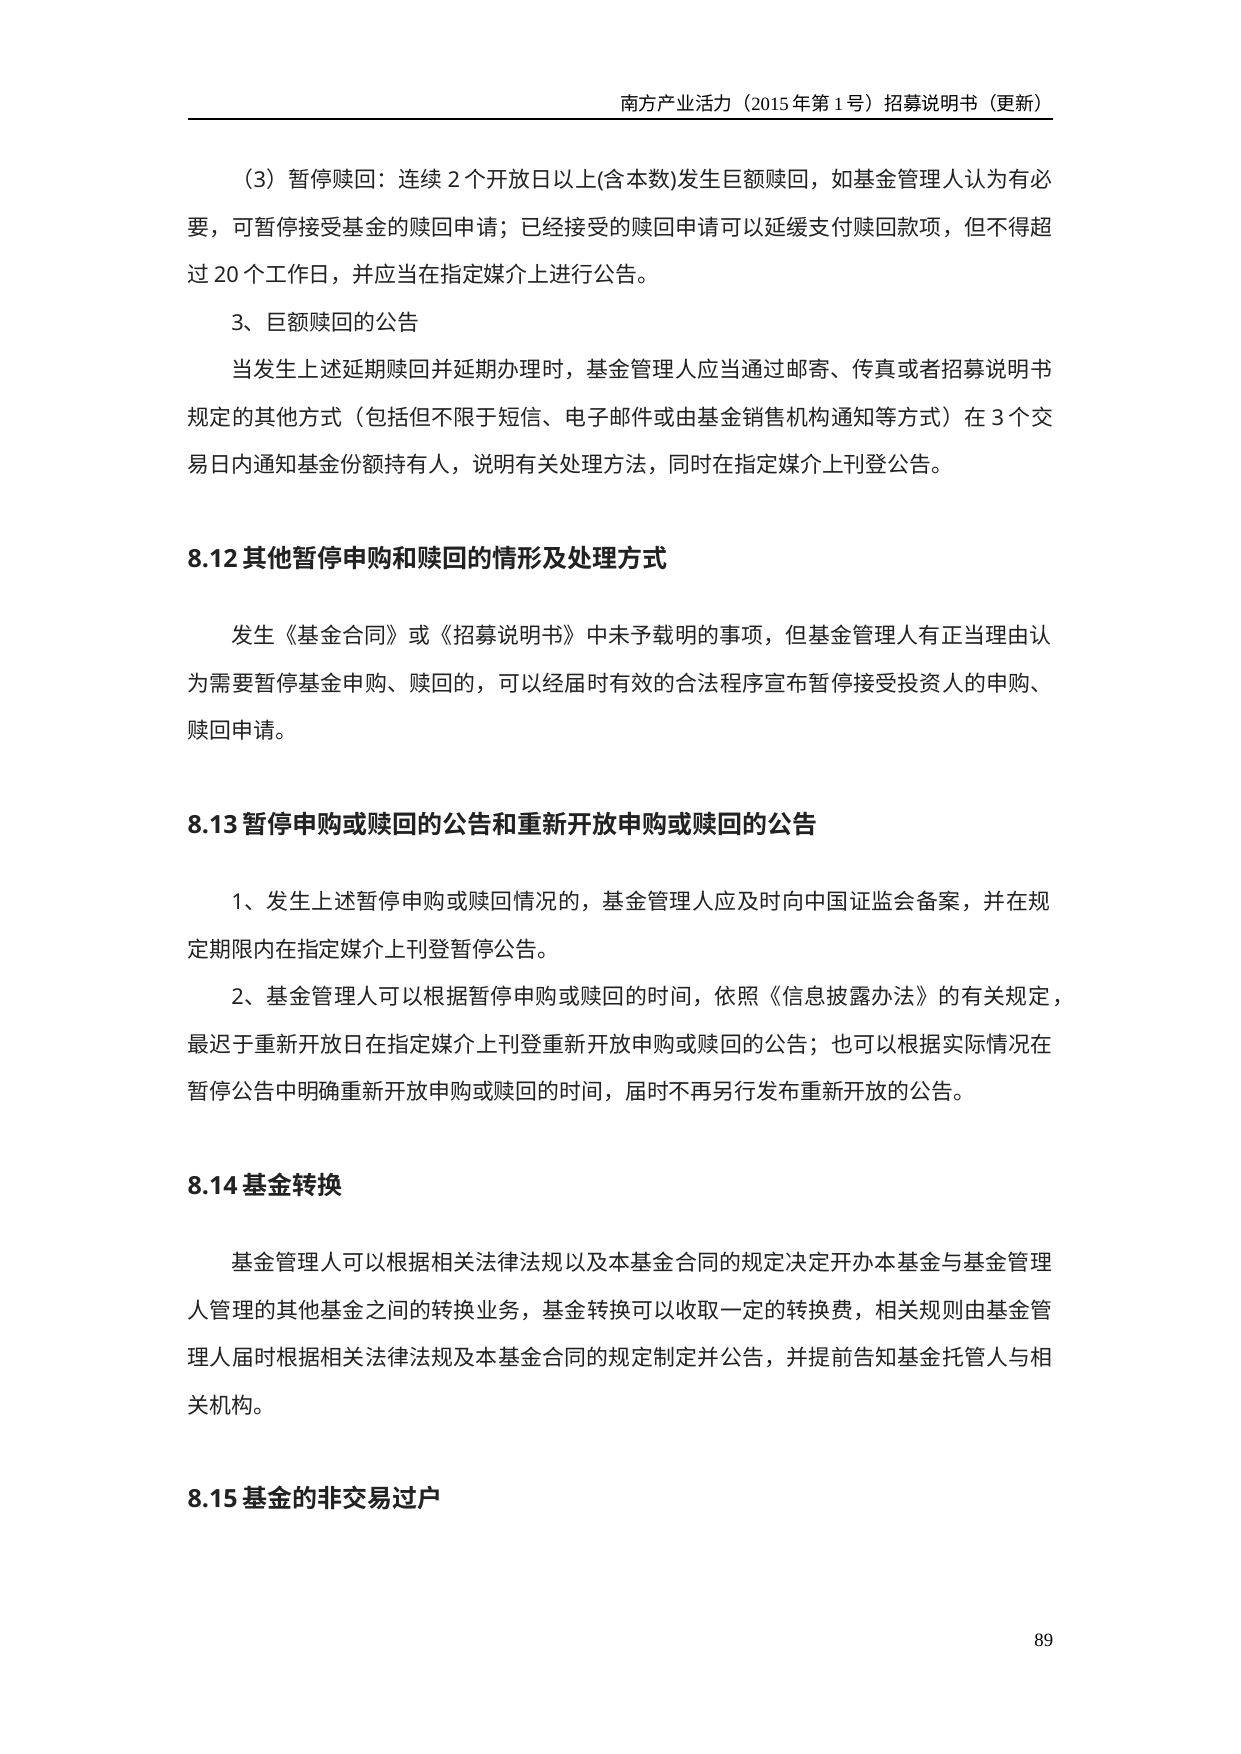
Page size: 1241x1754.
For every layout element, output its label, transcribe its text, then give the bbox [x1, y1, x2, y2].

text （3）暂停赎回：连续2个开放日以上(含本数)发生巨额赎回，如基金管理人认为有必要，可暂停接受基金的赎回申请；已经接受的赎回申请可以延缓支付赎回款项，但不得超过20个工作日，并应当在指定媒介上进行公告。 [187, 162, 1053, 289]
text 发生《基金合同》或《招募说明书》中未予载明的事项，但基金管理人有正当理由认为需要暂停基金申购、赎回的，可以经届时有效的合法程序宣布暂停接受投资人的申购、赎回申请。 [187, 618, 1053, 745]
text 8.12其他暂停申购和赎回的情形及处理方式 [187, 524, 1053, 589]
text 基金管理人可以根据相关法律法规以及本基金合同的规定决定开办本基金与基金管理人管理的其他基金之间的转换业务，基金转换可以收取一定的转换费，相关规则由基金管理人届时根据相关法律法规及本基金合同的规定制定并公告，并提前告知基金托管人与相关机构。 [187, 1245, 1053, 1419]
text 8.14基金转换 [187, 1151, 1053, 1216]
text 当发生上述延期赎回并延期办理时，基金管理人应当通过邮寄、传真或者招募说明书规定的其他方式（包括但不限于短信、电子邮件或由基金销售机构通知等方式）在3个交易日内通知基金份额持有人，说明有关处理方法，同时在指定媒介上刊登公告。 [187, 352, 1053, 479]
text 8.15基金的非交易过户 [187, 1464, 1053, 1529]
text 8.13暂停申购或赎回的公告和重新开放申购或赎回的公告 [187, 790, 1053, 855]
text 2、基金管理人可以根据暂停申购或赎回的时间，依照《信息披露办法》的有关规定，最迟于重新开放日在指定媒介上刊登重新开放申购或赎回的公告；也可以根据实际情况在暂停公告中明确重新开放申购或赎回的时间，届时不再另行发布重新开放的公告。 [187, 979, 1053, 1106]
text 1、发生上述暂停申购或赎回情况的，基金管理人应及时向中国证监会备案，并在规定期限内在指定媒介上刊登暂停公告。 [187, 884, 1053, 963]
text 3、巨额赎回的公告 [187, 305, 1053, 336]
